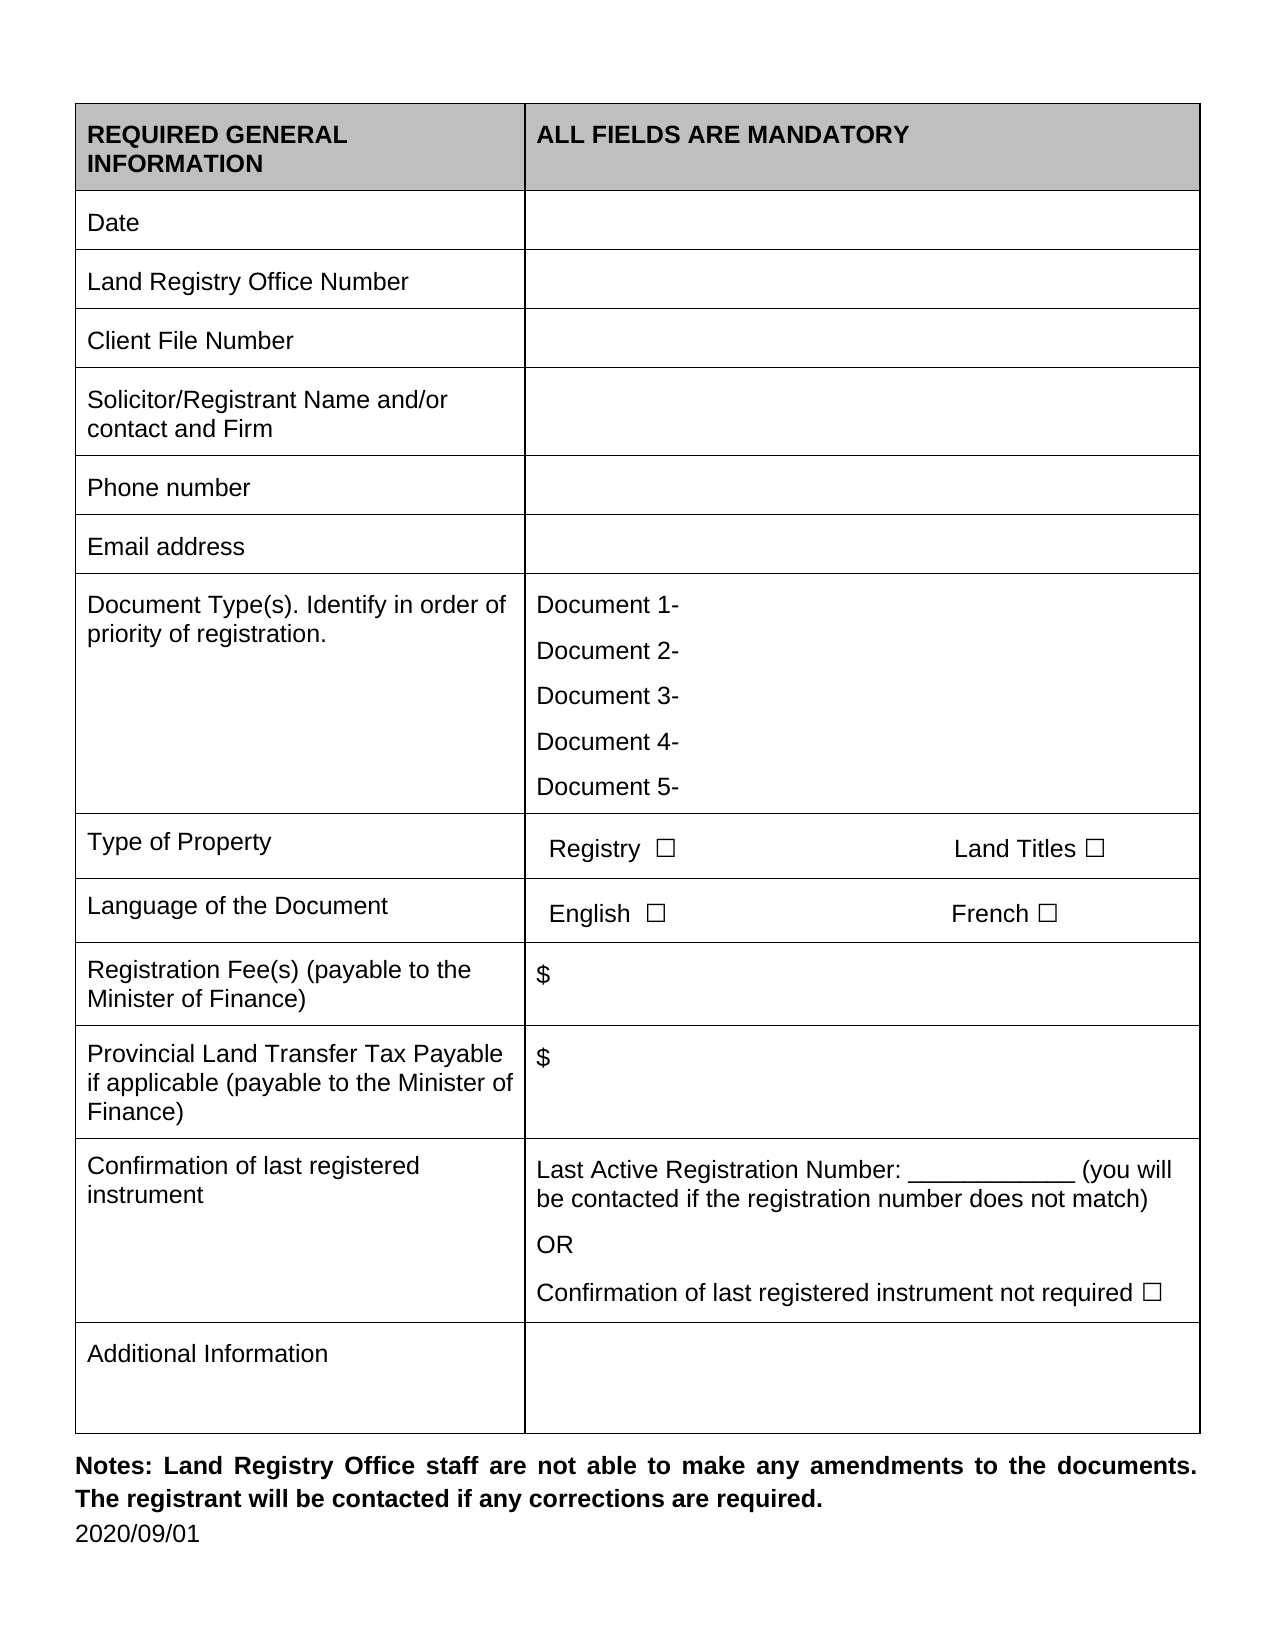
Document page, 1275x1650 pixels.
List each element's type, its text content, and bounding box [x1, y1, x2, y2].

table_cell [526, 309, 1199, 367]
table_header REQUIRED GENERAL INFORMATION [76, 104, 524, 190]
table_cell Confirmation of last registered instrument [76, 1139, 524, 1322]
table_cell Language of the Document [76, 879, 524, 942]
table_cell Additional Information [76, 1323, 524, 1433]
table_cell [526, 191, 1199, 249]
table_cell Client File Number [76, 309, 524, 367]
table_cell English French [526, 879, 1199, 942]
table_cell Land Registry Office Number [76, 250, 524, 308]
table_cell Date [76, 191, 524, 249]
table_cell $ [526, 943, 1199, 1025]
table_cell Phone number [76, 456, 524, 514]
table_cell [526, 1323, 1199, 1433]
table_header ALL FIELDS ARE MANDATORY [526, 104, 1199, 190]
table_cell Document Type(s). Identify in order of priority of registration. [76, 574, 524, 813]
table_cell [526, 456, 1199, 514]
table_cell [526, 515, 1199, 573]
table_cell $ [526, 1026, 1199, 1138]
text Notes: Land Registry Office staff are not able to make any amendments to the documents. The registrant will be contacted if any corrections are required. [75, 1451, 1200, 1512]
table_cell Document 1- Document 2- Document 3- Document 4- Document 5- [526, 574, 1199, 813]
table_cell [526, 250, 1199, 308]
table_cell Registry Land Titles [526, 814, 1199, 878]
table_cell Solicitor/Registrant Name and/or contact and Firm [76, 368, 524, 455]
table_cell Provincial Land Transfer Tax Payable if applicable (payable to the Minister of Finance) [76, 1026, 524, 1138]
table_cell Type of Property [76, 814, 524, 878]
table_cell Last Active Registration Number: ____________ (you will be contacted if the registration number does not match) OR Confirmation of last registered instrument not required [526, 1139, 1199, 1322]
table_cell [526, 368, 1199, 455]
table_cell Email address [76, 515, 524, 573]
table_cell Registration Fee(s) (payable to the Minister of Finance) [76, 943, 524, 1025]
